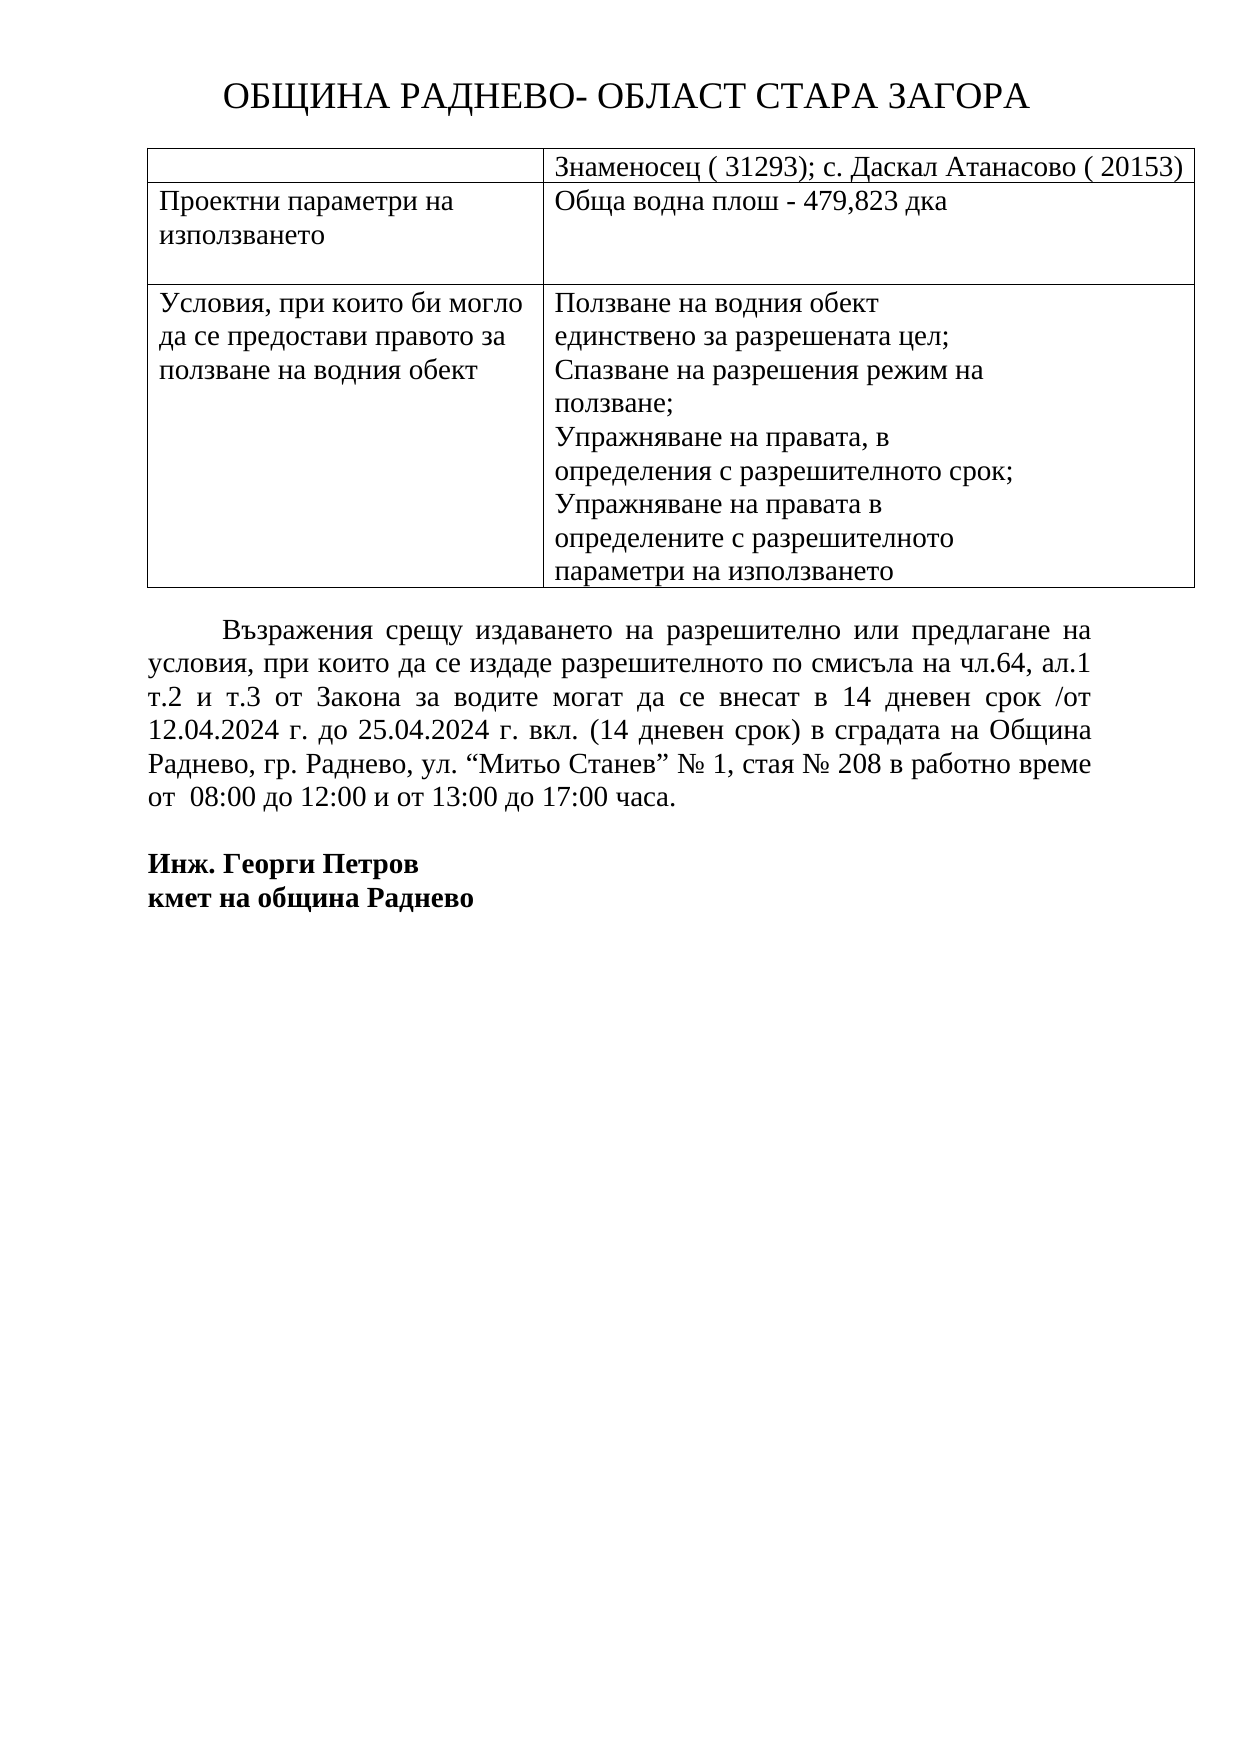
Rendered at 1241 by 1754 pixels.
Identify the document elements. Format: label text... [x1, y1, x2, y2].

text кмет на община Раднево [148, 880, 1093, 914]
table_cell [544, 149, 1194, 182]
table_cell Условия, при които би могло да се предостави правото за ползване на водния обект [148, 285, 543, 587]
table_cell Обща водна плош - 479,823 дка [544, 183, 1194, 284]
text Инж. Георги Петров [148, 847, 1093, 880]
table_cell Ползване на водния обект единствено за разрешената цел; Спазване на разрешения режим на ползване; Упражняване на правата, в определения с разрешителното срок; Упражняване на правата в определените с разрешителното параметри на използването [544, 285, 1194, 587]
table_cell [148, 149, 543, 182]
table_cell Проектни параметри на използването [148, 183, 543, 284]
text Възражения срещу издаването на разрешително или предлагане на условия, при които да се издаде разрешителното по смисъла на чл.64, ал.1 т.2 и т.3 от Закона за водите могат да се внесат в 14 дневен срок /от 12.04.2024 г. до 25.04.2024 г. вкл. (14 дневен срок) в сградата на Община Раднево, гр. Раднево, ул. “Митьо Станев” № 1, стая № 208 в работно време от 08:00 до 12:00 и от 13:00 до 17:00 часа. [148, 612, 1093, 813]
